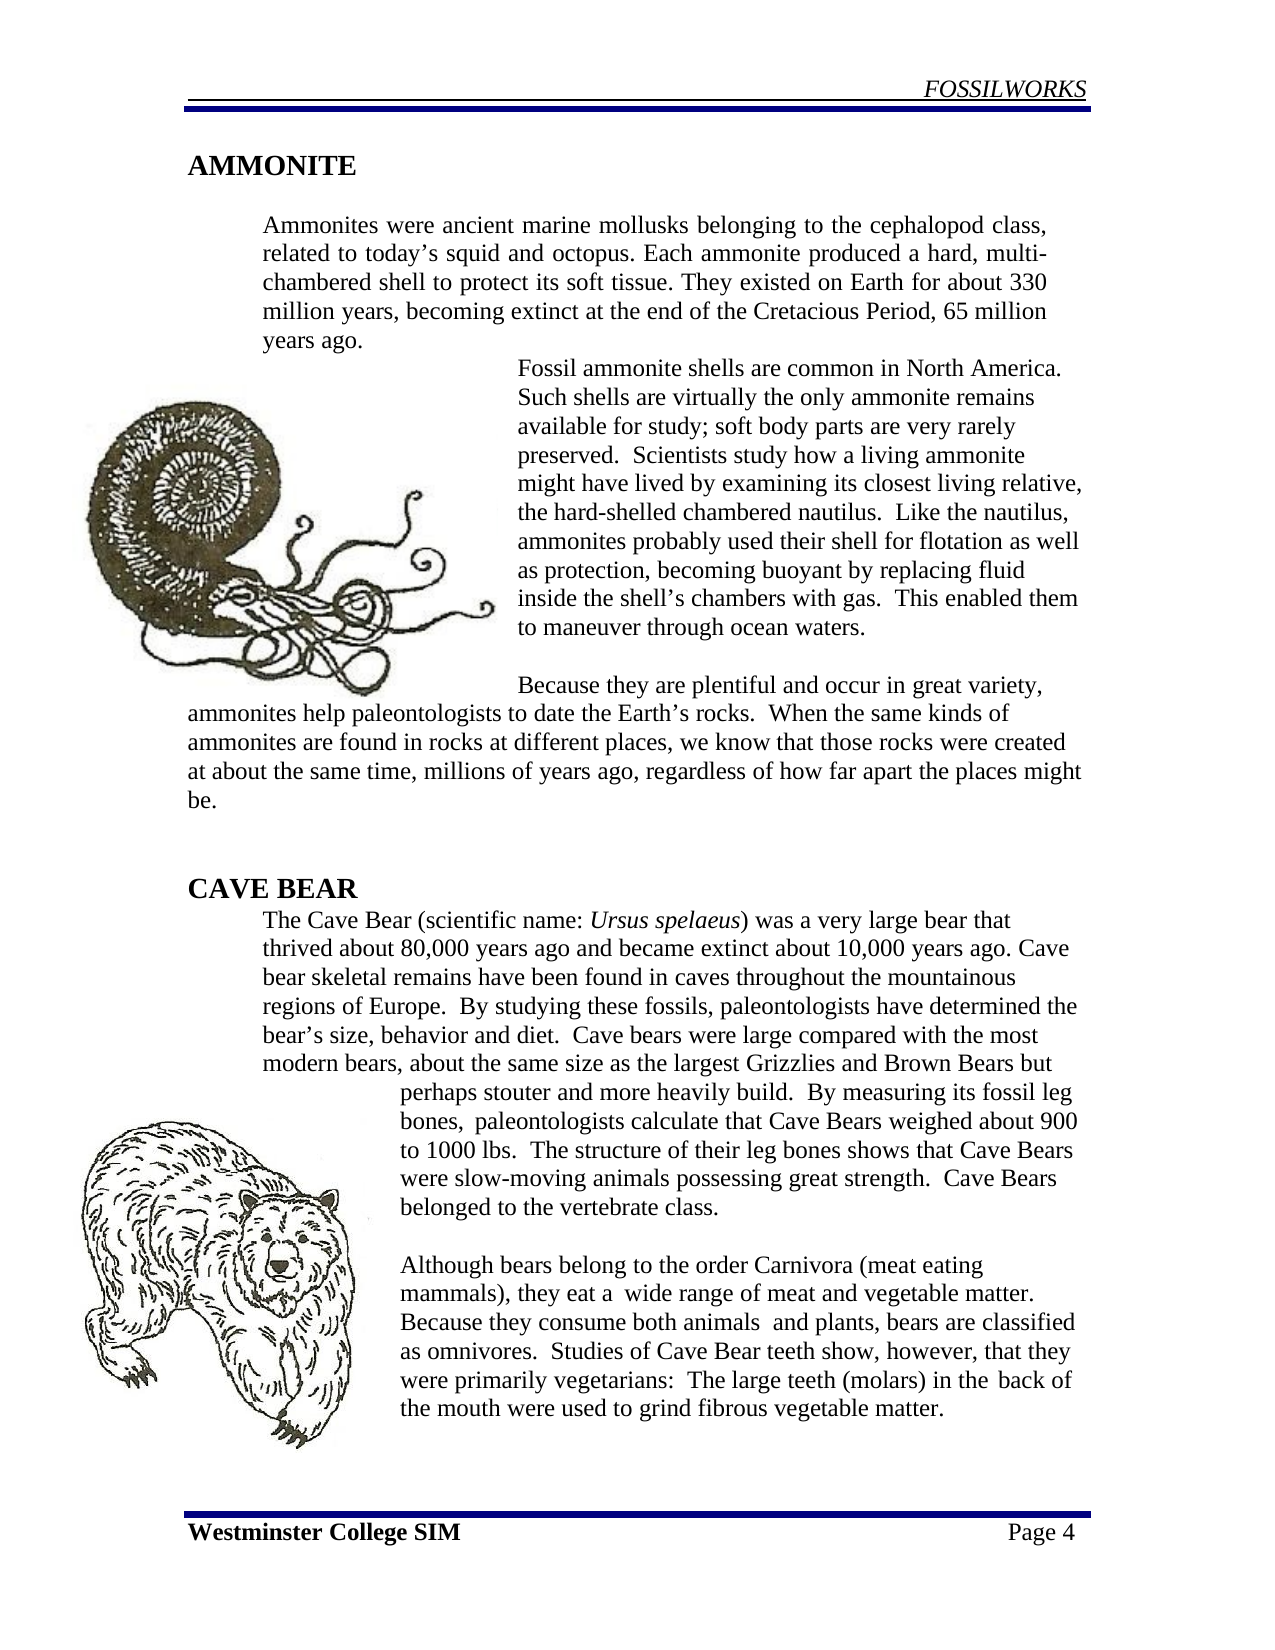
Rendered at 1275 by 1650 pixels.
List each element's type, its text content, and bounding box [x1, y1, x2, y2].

picture [37, 1096, 382, 1453]
text Because they are plentiful and occur in great variety, ammonites help paleontologists to date the Earth’s rocks. When the same kinds of ammonites are found in rocks at different places, we know that those rocks were created at about the same time, millions of years ago, regardless of how far apart the places might be. [187, 670, 1083, 813]
text Although bears belong to the order Carnivora (meat eating mammals), they eat a wide range of meat and vegetable matter. Because they consume both animals and plants, bears are classified as omnivores. Studies of Cave Bear teeth show, however, that they were primarily vegetarians: The large teeth (molars) in the back of the mouth were used to grind fibrous vegetable matter. [400, 1250, 1083, 1422]
text Ammonites were ancient marine mollusks belonging to the cephalopod class, related to today’s squid and octopus. Each ammonite produced a hard, multi- chambered shell to protect its soft tissue. They existed on Earth for about 330 million years, becoming extinct at the end of the Cretacious Period, 65 million years ago. [262, 210, 1047, 353]
subtitle CAVE BEAR [187, 872, 1104, 905]
text Fossil ammonite shells are common in North America. Such shells are virtually the only ammonite remains available for study; soft body parts are very rarely preserved. Scientists study how a living ammonite might have lived by examining its closest living relative, the hard-shelled chambered nautilus. Like the nautilus, ammonites probably used their shell for flotation as well as protection, becoming buoyant by replacing fluid inside the shell’s chambers with gas. This enabled them to maneuver through ocean waters. [517, 353, 1083, 641]
text The Cave Bear (scientific name: Ursus spelaeus) was a very large bear that thrived about 80,000 years ago and became extinct about 10,000 years ago. Cave bear skeletal remains have been found in caves throughout the mountainous regions of Europe. By studying these fossils, paleontologists have determined the bear’s size, behavior and diet. Cave bears were large compared with the most modern bears, about the same size as the largest Grizzlies and Brown Bears but [262, 905, 1080, 1077]
subtitle AMMONITE [187, 148, 1104, 182]
picture [71, 360, 499, 700]
text perhaps stouter and more heavily build. By measuring its fossil leg bones, paleontologists calculate that Cave Bears weighed about 900 to 1000 lbs. The structure of their leg bones shows that Cave Bears were slow-moving animals possessing great strength. Cave Bears belonged to the vertebrate class. [400, 1077, 1083, 1221]
